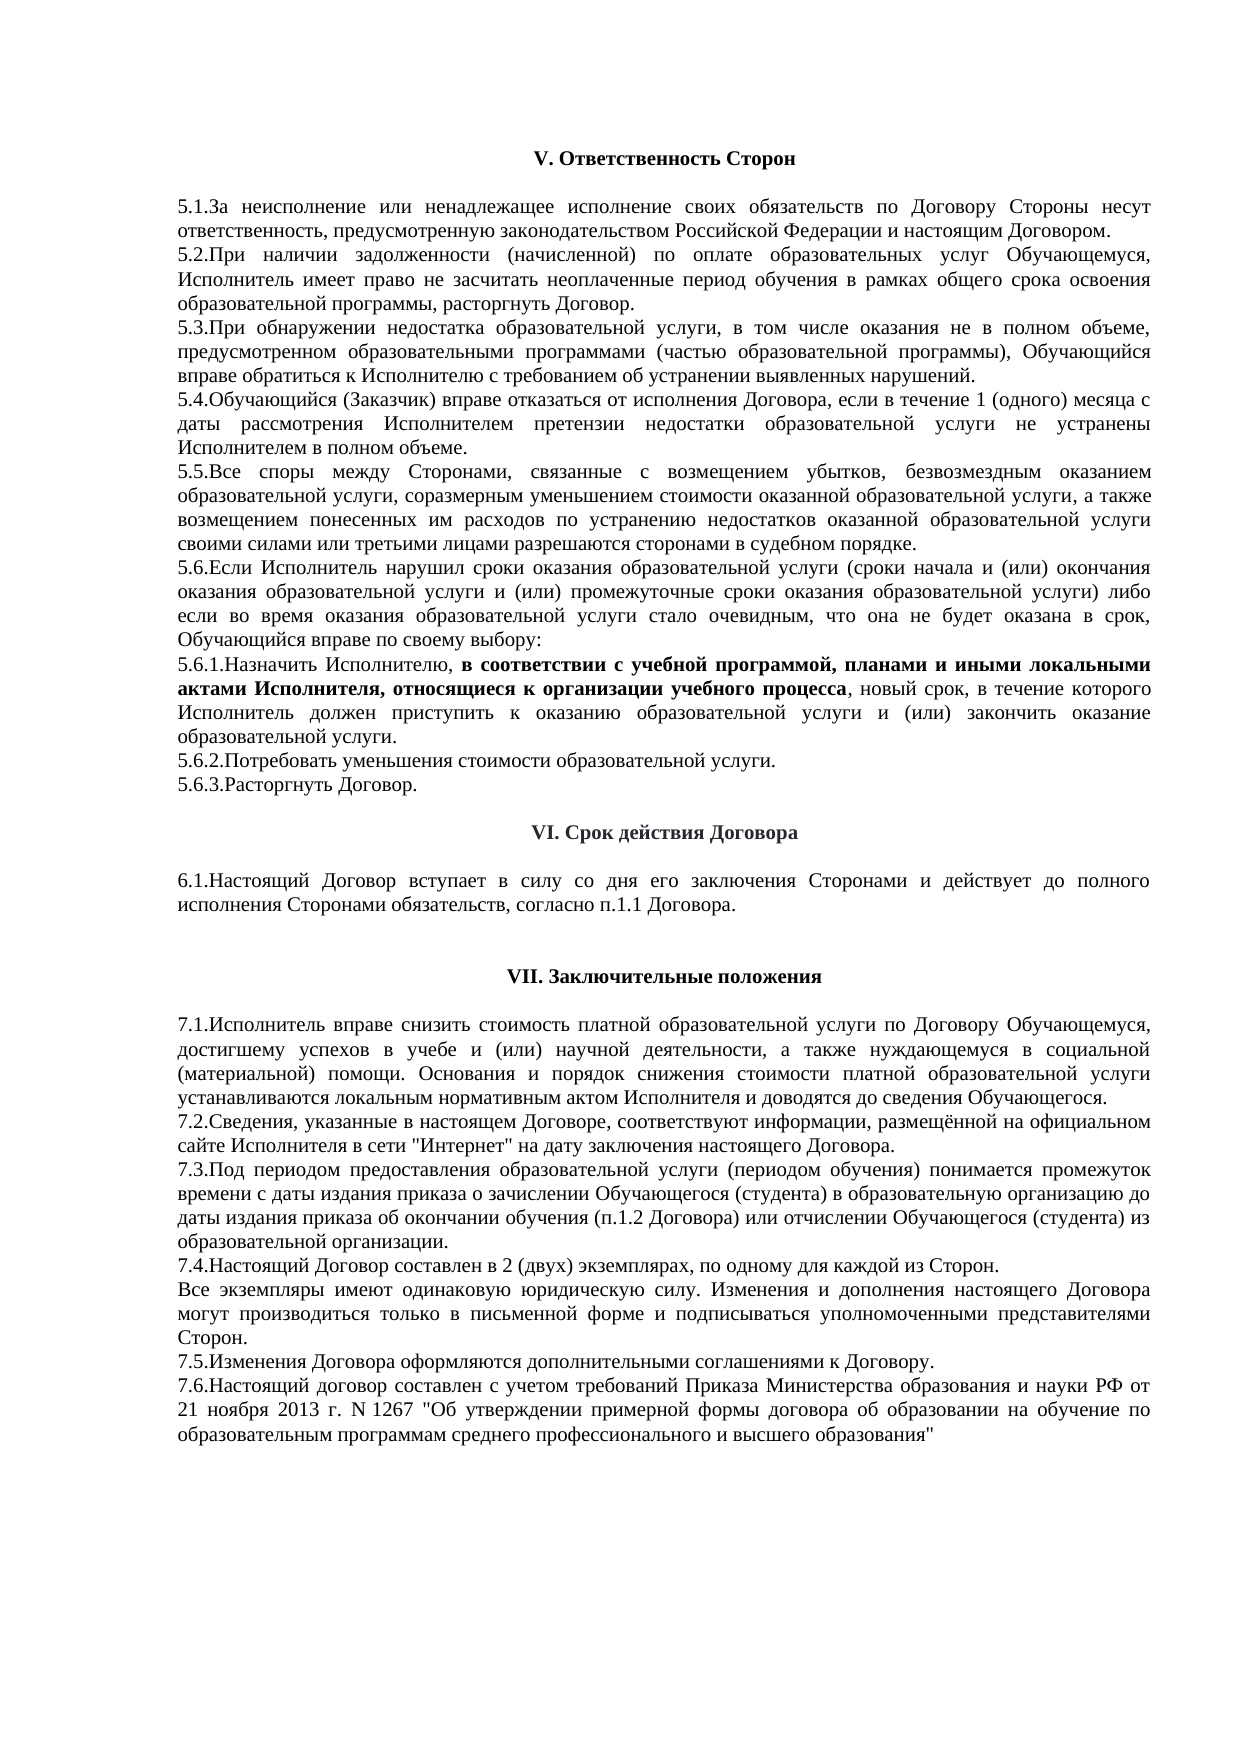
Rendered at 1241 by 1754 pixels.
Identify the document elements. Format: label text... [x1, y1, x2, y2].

text 7.2.Сведения, указанные в настоящем Договоре, соответствуют информации, размещённой на официальном сайте Исполнителя в сети "Интернет" на дату заключения настоящего Договора. [177, 1109, 1152, 1157]
text 7.3.Под периодом предоставления образовательной услуги (периодом обучения) понимается промежуток времени с даты издания приказа о зачислении Обучающегося (студента) в образовательную организацию до даты издания приказа об окончании обучения (п.1.2 Договора) или отчислении Обучающегося (студента) из образовательной организации. [177, 1157, 1152, 1253]
text V. Ответственность Сторон [177, 146, 1152, 170]
text 5.2.При наличии задолженности (начисленной) по оплате образовательных услуг Обучающемуся, Исполнитель имеет право не засчитать неоплаченные период обучения в рамках общего срока освоения образовательной программы, расторгнуть Договор. [177, 242, 1152, 314]
text 5.1.За неисполнение или ненадлежащее исполнение своих обязательств по Договору Стороны несут ответственность, предусмотренную законодательством Российской Федерации и настоящим Договором. [177, 194, 1152, 242]
text 5.3.При обнаружении недостатка образовательной услуги, в том числе оказания не в полном объеме, предусмотренном образовательными программами (частью образовательной программы), Обучающийся вправе обратиться к Исполнителю с требованием об устранении выявленных нарушений. [177, 314, 1152, 387]
text 7.5.Изменения Договора оформляются дополнительными соглашениями к Договору. [177, 1349, 1152, 1373]
text 5.4.Обучающийся (Заказчик) вправе отказаться от исполнения Договора, если в течение 1 (одного) месяца с даты рассмотрения Исполнителем претензии недостатки образовательной услуги не устранены Исполнителем в полном объеме. [177, 387, 1152, 459]
text 5.6.Если Исполнитель нарушил сроки оказания образовательной услуги (сроки начала и (или) окончания оказания образовательной услуги и (или) промежуточные сроки оказания образовательной услуги) либо если во время оказания образовательной услуги стало очевидным, что она не будет оказана в срок, Обучающийся вправе по своему выбору: [177, 555, 1152, 651]
text VI. Срок действия Договора [177, 820, 1152, 844]
text 5.5.Все споры между Сторонами, связанные с возмещением убытков, безвозмездным оказанием образовательной услуги, соразмерным уменьшением стоимости оказанной образовательной услуги, а также возмещением понесенных им расходов по устранению недостатков оказанной образовательной услуги своими силами или третьими лицами разрешаются сторонами в судебном порядке. [177, 459, 1152, 555]
text VII. Заключительные положения [177, 964, 1152, 988]
text 5.6.2.Потребовать уменьшения стоимости образовательной услуги. [177, 748, 1152, 772]
text 7.1.Исполнитель вправе снизить стоимость платной образовательной услуги по Договору Обучающемуся, достигшему успехов в учебе и (или) научной деятельности, а также нуждающемуся в социальной (материальной) помощи. Основания и порядок снижения стоимости платной образовательной услуги устанавливаются локальным нормативным актом Исполнителя и доводятся до сведения Обучающегося. [177, 1012, 1152, 1109]
text 5.6.1.Назначить Исполнителю, в соответствии с учебной программой, планами и иными локальными актами Исполнителя, относящиеся к организации учебного процесса, новый срок, в течение которого Исполнитель должен приступить к оказанию образовательной услуги и (или) закончить оказание образовательной услуги. [177, 651, 1152, 748]
text 7.4.Настоящий Договор составлен в 2 (двух) экземплярах, по одному для каждой из Сторон. [177, 1253, 1152, 1277]
text 6.1.Настоящий Договор вступает в силу со дня его заключения Сторонами и действует до полного исполнения Сторонами обязательств, согласно п.1.1 Договора. [177, 868, 1152, 916]
text Все экземпляры имеют одинаковую юридическую силу. Изменения и дополнения настоящего Договора могут производиться только в письменной форме и подписываться уполномоченными представителями Сторон. [177, 1277, 1152, 1349]
text 5.6.3.Расторгнуть Договор. [177, 772, 1152, 796]
text 7.6.Настоящий договор составлен с учетом требований Приказа Министерства образования и науки РФ от 21 ноября 2013 г. N 1267 "Об утверждении примерной формы договора об образовании на обучение по образовательным программам среднего профессионального и высшего образования" [177, 1373, 1152, 1446]
